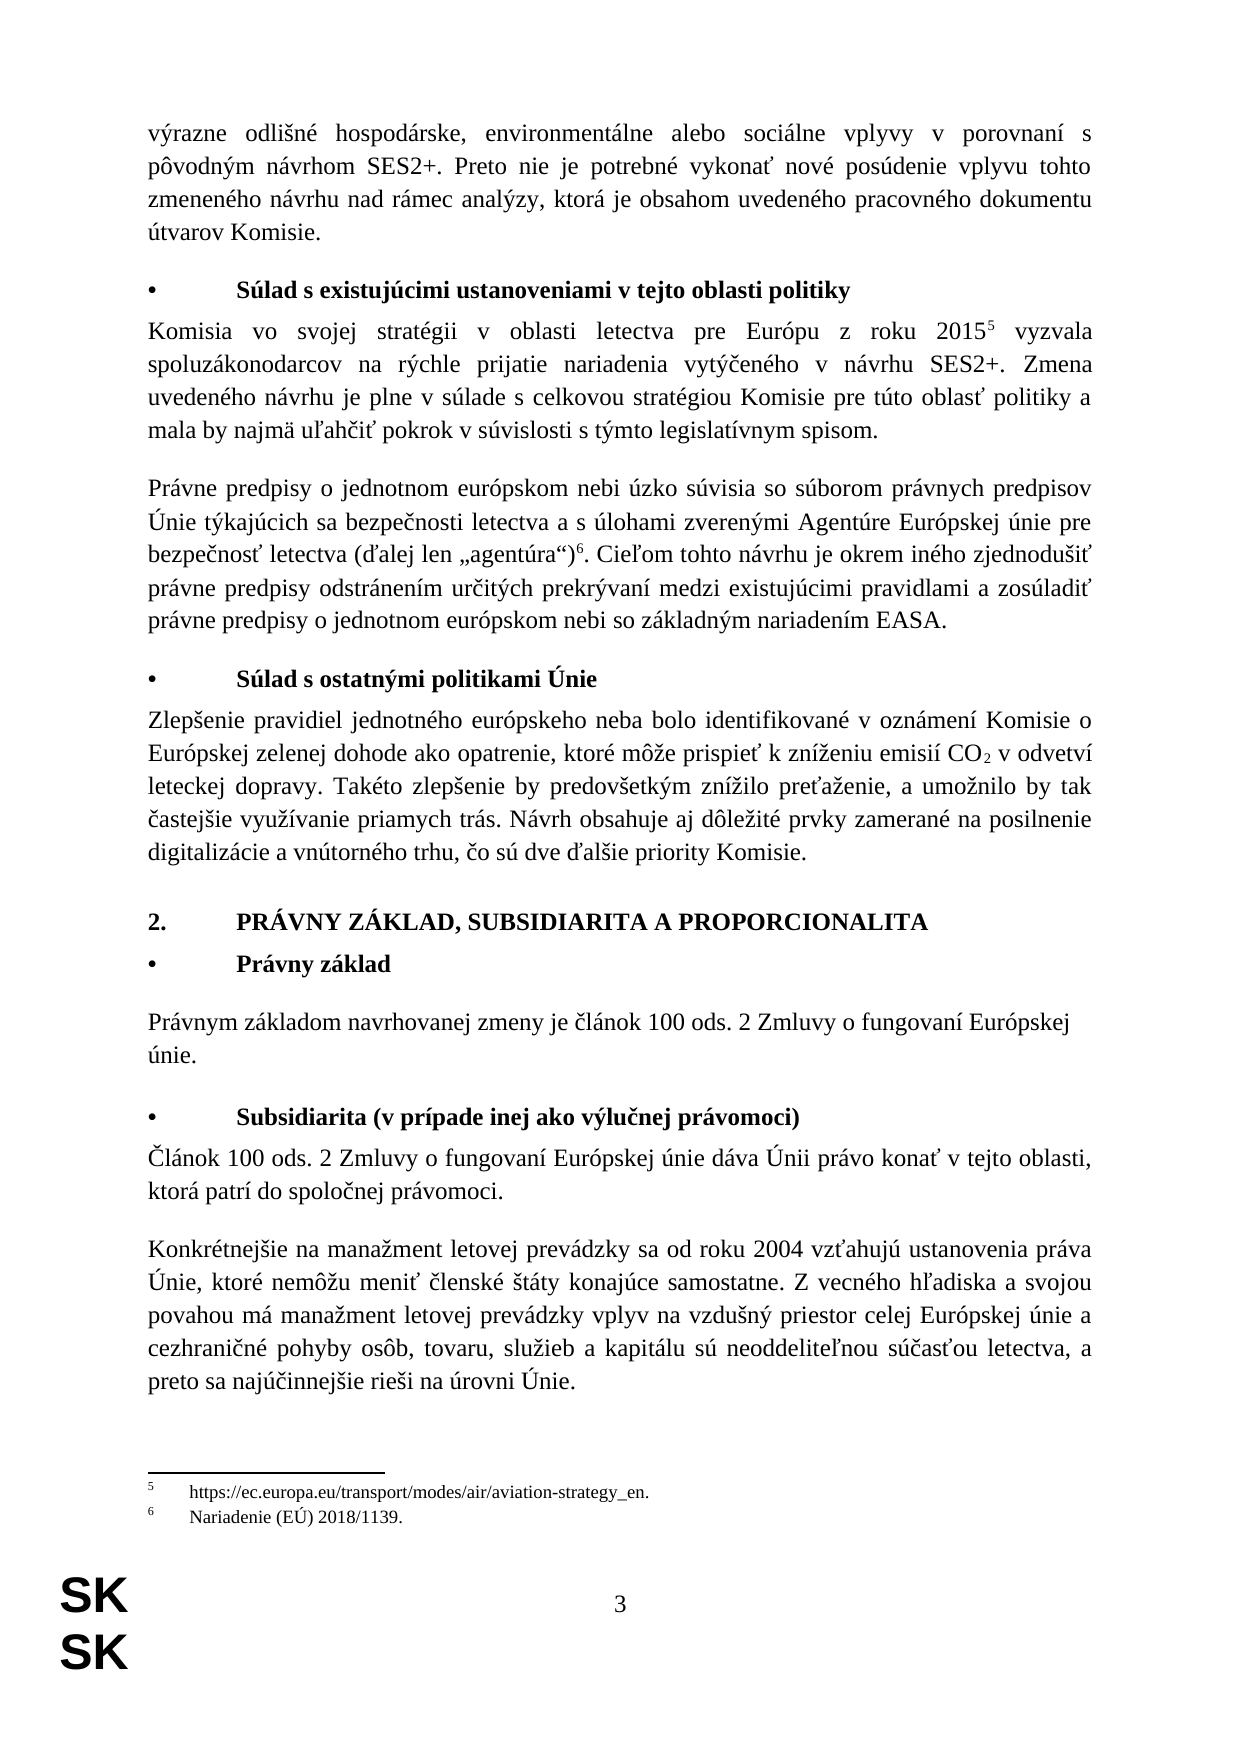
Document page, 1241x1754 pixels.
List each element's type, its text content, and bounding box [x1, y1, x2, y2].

subtitle 2. PRÁVNY ZÁKLAD, SUBSIDIARITA A PROPORCIONALITA [148, 907, 1092, 936]
text Zlepšenie pravidiel jednotného európskeho neba bolo identifikované v oznámení Komisie o Európskej zelenej dohode ako opatrenie, ktoré môže prispieť k zníženiu emisií CO2 v odvetví leteckej dopravy. Takéto zlepšenie by predovšetkým znížilo preťaženie, a umožnilo by tak častejšie využívanie priamych trás. Návrh obsahuje aj dôležité prvky zamerané na posilnenie digitalizácie a vnútorného trhu, čo sú dve ďalšie priority Komisie. [148, 705, 1092, 866]
text Právnym základom navrhovanej zmeny je článok 100 ods. 2 Zmluvy o fungovaní Európskej únie. [148, 1007, 1092, 1068]
text Článok 100 ods. 2 Zmluvy o fungovaní Európskej únie dáva Únii právo konať v tejto oblasti, ktorá patrí do spoločnej právomoci. [148, 1143, 1092, 1205]
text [148, 118, 1092, 246]
subtitle • Právny základ [148, 949, 1092, 977]
subtitle • Súlad s existujúcimi ustanoveniami v tejto oblasti politiky [148, 275, 1092, 304]
subtitle • Subsidiarita (v prípade inej ako výlučnej právomoci) [148, 1102, 1092, 1131]
text Právne predpisy o jednotnom európskom nebi úzko súvisia so súborom právnych predpisov Únie týkajúcich sa bezpečnosti letectva a s úlohami zverenými Agentúre Európskej únie pre bezpečnosť letectva (ďalej len „agentúra“). Cieľom tohto návrhu je okrem iného zjednodušiť právne predpisy odstránením určitých prekrývaní medzi existujúcimi pravidlami a zosúladiť právne predpisy o jednotnom európskom nebi so základným nariadením EASA. [148, 473, 1092, 634]
text Konkrétnejšie na manažment letovej prevádzky sa od roku 2004 vzťahujú ustanovenia práva Únie, ktoré nemôžu meniť členské štáty konajúce samostatne. Z vecného hľadiska a svojou povahou má manažment letovej prevádzky vplyv na vzdušný priestor celej Európskej únie a cezhraničné pohyby osôb, tovaru, služieb a kapitálu sú neoddeliteľnou súčasťou letectva, a preto sa najúčinnejšie rieši na úrovni Únie. [148, 1234, 1092, 1395]
text Komisia vo svojej stratégii v oblasti letectva pre Európu z roku 2015 vyzvala spoluzákonodarcov na rýchle prijatie nariadenia vytýčeného v návrhu SES2+. Zmena uvedeného návrhu je plne v súlade s celkovou stratégiou Komisie pre túto oblasť politiky a mala by najmä uľahčiť pokrok v súvislosti s týmto legislatívnym spisom. [148, 316, 1092, 444]
subtitle • Súlad s ostatnými politikami Únie [148, 664, 1092, 692]
